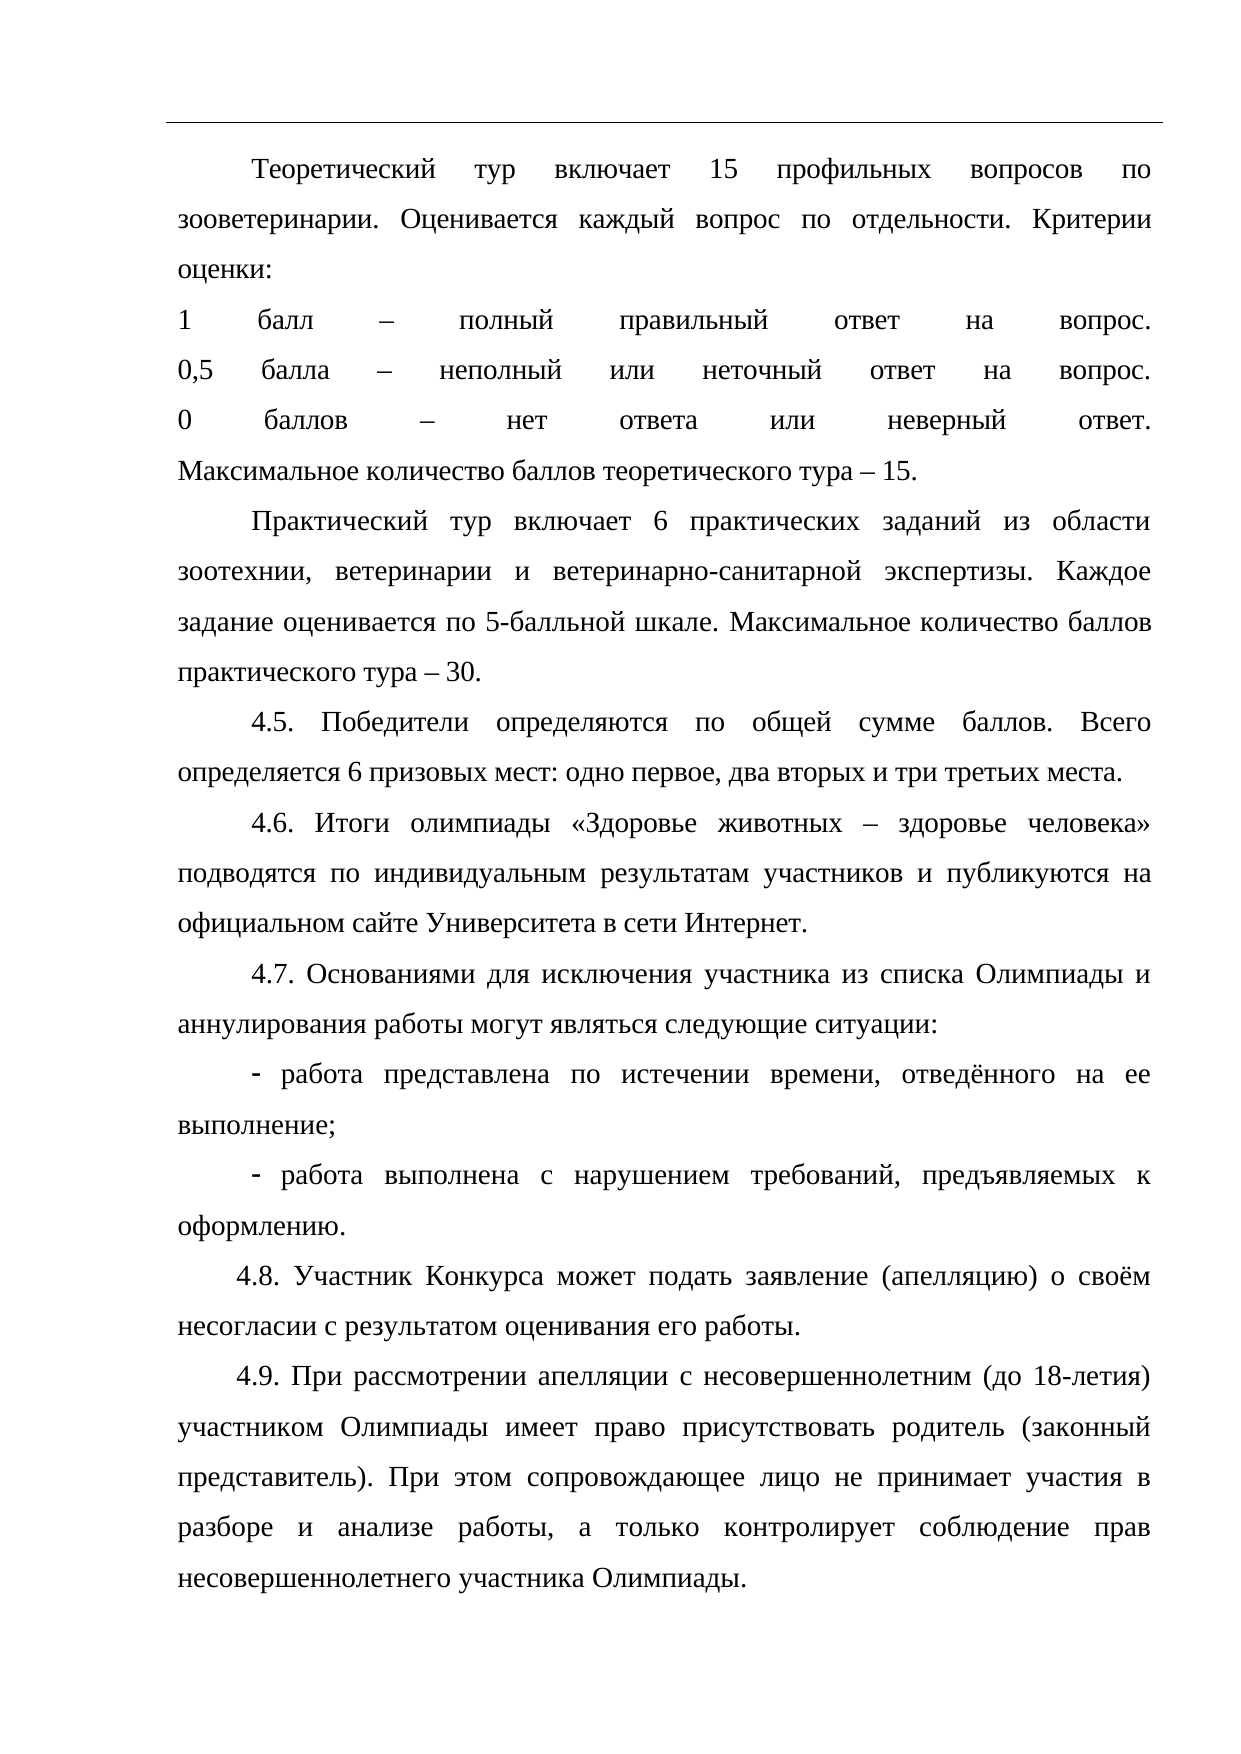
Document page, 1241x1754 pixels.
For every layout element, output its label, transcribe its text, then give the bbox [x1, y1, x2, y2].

list 4.8. Участник Конкурса может подать заявление (апелляцию) о своём несогласии с результатом оценивания его работы. [177, 1258, 1152, 1342]
list работа выполнена с нарушением требований, предъявляемых к оформлению. [177, 1157, 1152, 1241]
list 4.9. При рассмотрении апелляции с несовершеннолетним (до 18-летия) участником Олимпиады имеет право присутствовать родитель (законный представитель). При этом сопровождающее лицо не принимает участия в разборе и анализе работы, а только контролирует соблюдение прав несовершеннолетнего участника Олимпиады. [177, 1358, 1152, 1593]
list 4.7. Основаниями для исключения участника из списка Олимпиады и аннулирования работы могут являться следующие ситуации: [177, 956, 1152, 1040]
text Практический тур включает 6 практических заданий из области зоотехнии, ветеринарии и ветеринарно-санитарной экспертизы. Каждое задание оценивается по 5-балльной шкале. Максимальное количество баллов практического тура – 30. [177, 503, 1152, 687]
list 4.5. Победители определяются по общей сумме баллов. Всего определяется 6 призовых мест: одно первое, два вторых и три третьих места. [177, 704, 1152, 788]
list 4.6. Итоги олимпиады «Здоровье животных – здоровье человека» подводятся по индивидуальным результатам участников и публикуются на официальном сайте Университета в сети Интернет. [177, 805, 1152, 939]
list Теоретический тур включает 15 профильных вопросов по зооветеринарии. Оценивается каждый вопрос по отдельности. Критерии оценки: 1 балл – полный правильный ответ на вопрос. 0,5 балла – неполный или неточный ответ на вопрос. 0 баллов – нет ответа или неверный ответ. Максимальное количество баллов теоретического тура – 15. [177, 151, 1152, 486]
list работа представлена по истечении времени, отведённого на ее выполнение; [177, 1056, 1152, 1140]
